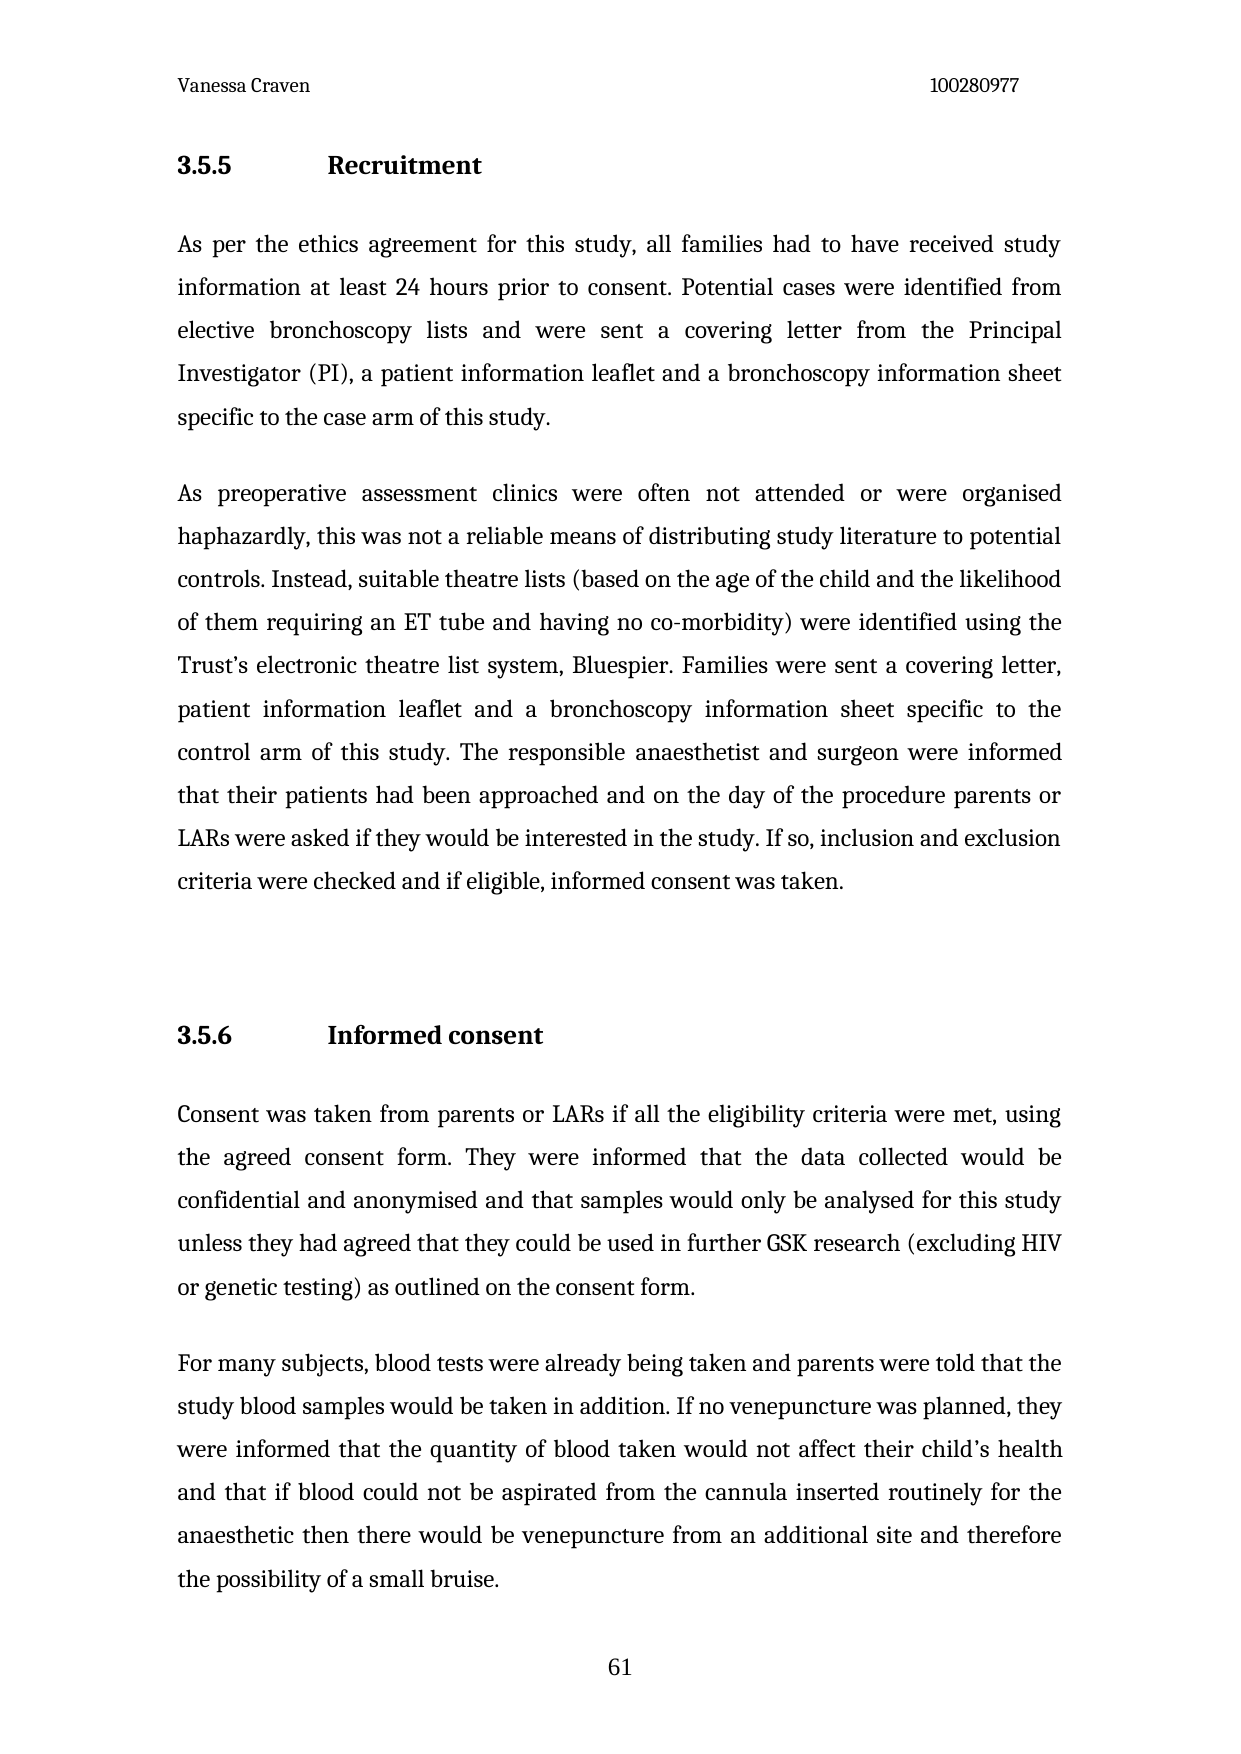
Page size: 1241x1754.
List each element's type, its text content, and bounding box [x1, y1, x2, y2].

text As per the ethics agreement for this study, all families had to have received study information at least 24 hours prior to consent. Potential cases were identified from elective bronchoscopy lists and were sent a covering letter from the Principal Investigator (PI), a patient information leaflet and a bronchoscopy information sheet specific to the case arm of this study. [177, 230, 1063, 431]
text For many subjects, blood tests were already being taken and parents were told that the study blood samples would be taken in addition. If no venepuncture was planned, they were informed that the quantity of blood taken would not affect their child’s health and that if blood could not be aspirated from the cannula inserted routinely for the anaesthetic then there would be venepuncture from an additional site and therefore the possibility of a small bruise. [177, 1349, 1063, 1593]
subtitle 3.5.6 Informed consent [177, 1020, 1063, 1051]
text As preoperative assessment clinics were often not attended or were organised haphazardly, this was not a reliable means of distributing study literature to potential controls. Instead, suitable theatre lists (based on the age of the child and the likelihood of them requiring an ET tube and having no co-morbidity) were identified using the Trust’s electronic theatre list system, Bluespier. Families were sent a covering letter, patient information leaflet and a bronchoscopy information sheet specific to the control arm of this study. The responsible anaesthetist and surgeon were informed that their patients had been approached and on the day of the procedure parents or LARs were asked if they would be interested in the study. If so, inclusion and exclusion criteria were checked and if eligible, informed consent was taken. [177, 479, 1063, 896]
text Consent was taken from parents or LARs if all the eligibility criteria were met, using the agreed consent form. They were informed that the data collected would be confidential and anonymised and that samples would only be analysed for this study unless they had agreed that they could be used in further GSK research (excluding HIV or genetic testing) as outlined on the consent form. [177, 1100, 1063, 1301]
subtitle 3.5.5 Recruitment [177, 150, 1063, 181]
